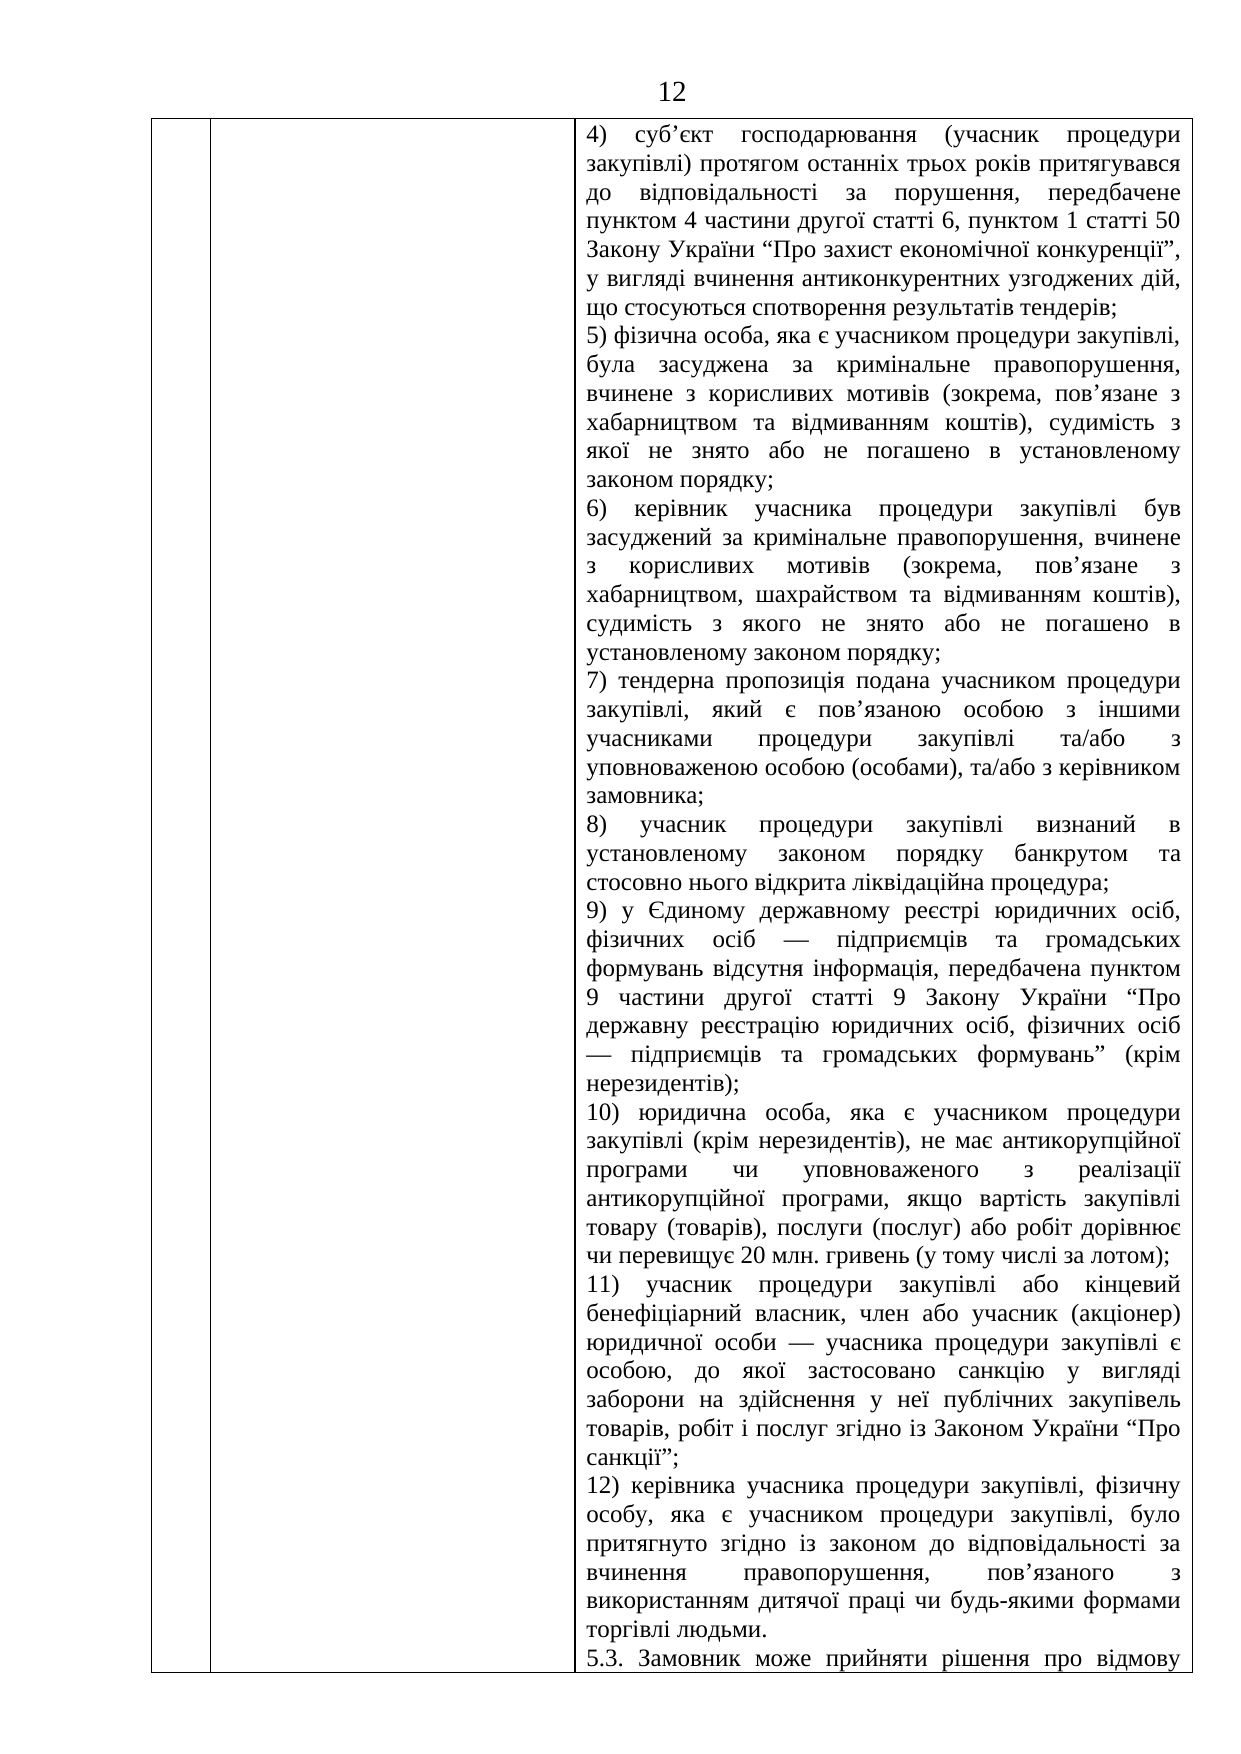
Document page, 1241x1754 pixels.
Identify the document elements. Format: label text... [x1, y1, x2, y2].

table_cell 5 [152, 119, 210, 1672]
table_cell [576, 119, 1192, 1672]
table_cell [211, 119, 574, 1672]
